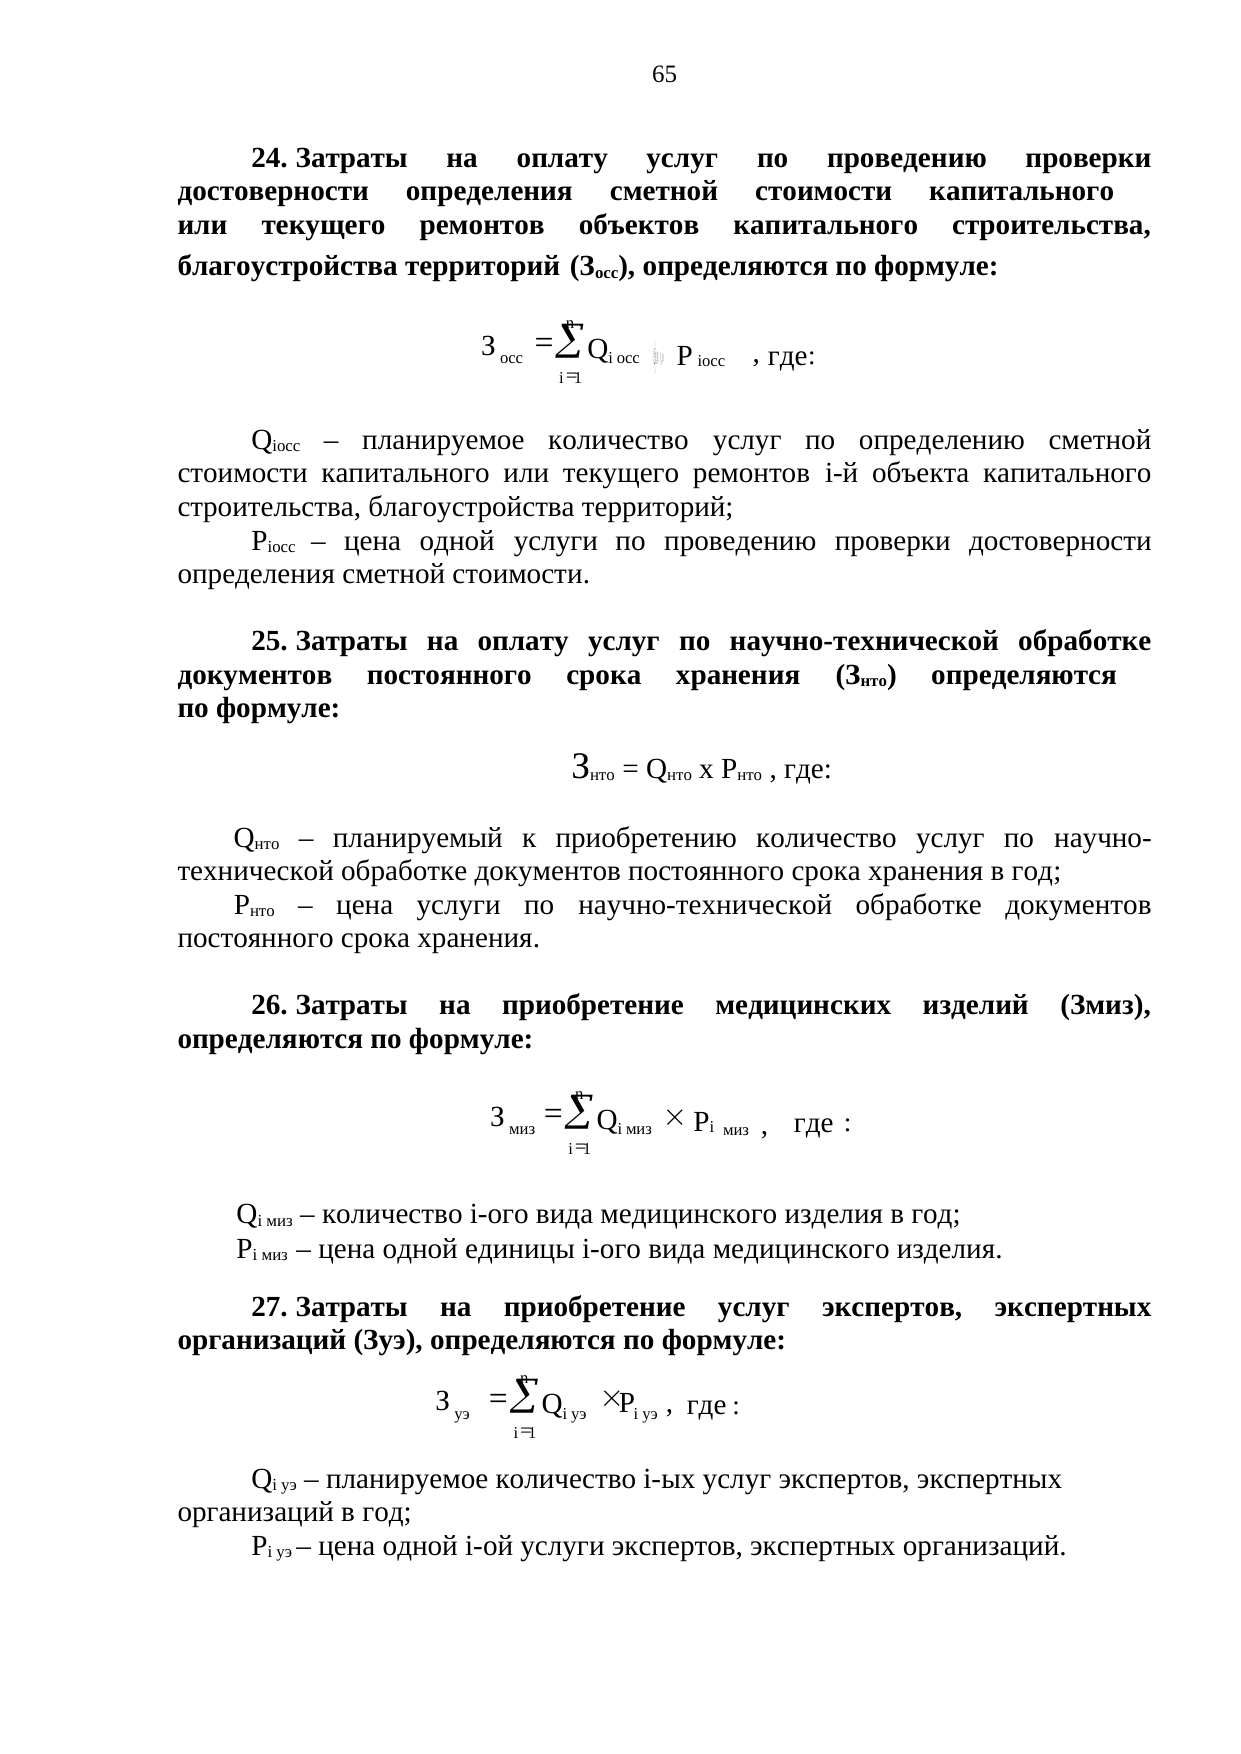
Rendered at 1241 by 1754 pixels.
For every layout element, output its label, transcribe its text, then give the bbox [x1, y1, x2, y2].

text Qiосс – планируемое количество услуг по определению сметной стоимости капитального или текущего ремонтов i-й объекта капитального строительства, благоустройства территорий; [177, 422, 1152, 523]
text Qi уэ – планируемое количество i-ых услуг экспертов, экспертных организаций в год; [177, 1461, 1152, 1528]
text Piосс – цена одной услуги по проведению проверки достоверности определения сметной стоимости. [177, 523, 1152, 590]
text Qi миз – количество i-ого вида медицинского изделия в год; [177, 1193, 1152, 1231]
list Затраты на оплату услуг по проведению проверки достоверности определения сметной стоимости капитального или текущего ремонтов объектов капитального строительства, благоустройства территорий (Зосс), определяются по формуле: [177, 140, 1152, 284]
text Знто = Qнто x Pнто , где: [177, 743, 1152, 786]
text Pi миз – цена одной единицы i-ого вида медицинского изделия. [177, 1231, 1152, 1264]
list Затраты на приобретение услуг экспертов, экспертных организаций (Зуэ), определяются по формуле: [177, 1289, 1152, 1356]
text Pнто – цена услуги по научно-технической обработке документов постоянного срока хранения. [177, 887, 1152, 954]
text Рi уэ – цена одной i-ой услуги экспертов, экспертных организаций. [177, 1528, 1152, 1562]
list Затраты на оплату услуг по научно-технической обработке документов постоянного срока хранения (Знто) определяются по формуле: [177, 623, 1152, 724]
text Qнто – планируемый к приобретению количество услуг по научно-технической обработке документов постоянного срока хранения в год; [177, 820, 1152, 887]
list Затраты на приобретение медицинских изделий (Змиз), определяются по формуле: [177, 987, 1152, 1054]
